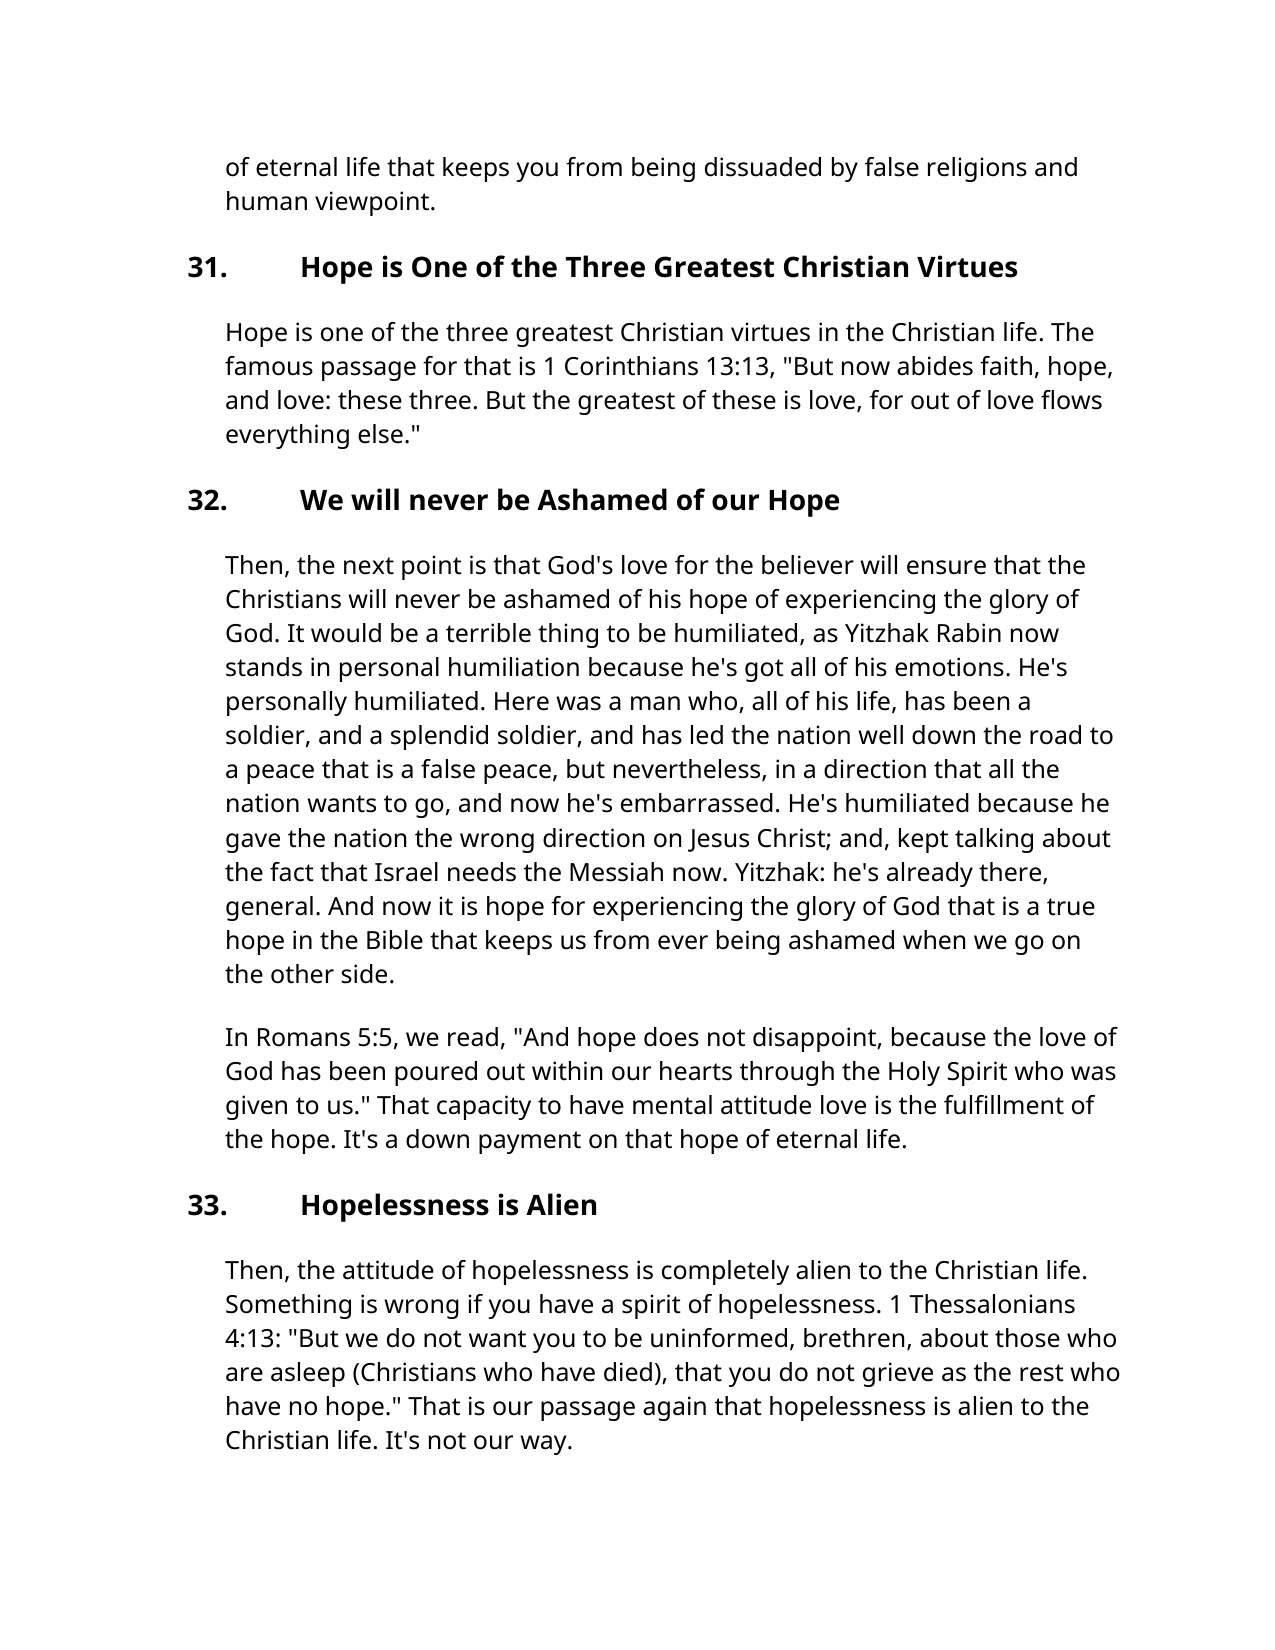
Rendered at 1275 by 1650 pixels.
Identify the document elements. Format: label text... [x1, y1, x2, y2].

list Hopelessness is Alien [187, 1185, 1125, 1223]
text In Romans 5:5, we read, "And hope does not disappoint, because the love of God has been poured out within our hearts through the Holy Spirit who was given to us." That capacity to have mental attitude love is the fulfillment of the hope. It's a down payment on that hope of eternal life. [225, 1020, 1125, 1156]
text Then, the attitude of hopelessness is completely alien to the Christian life. Something is wrong if you have a spirit of hopelessness. 1 Thessalonians 4:13: "But we do not want you to be uninformed, brethren, about those who are asleep (Christians who have died), that you do not grieve as the rest who have no hope." That is our passage again that hopelessness is alien to the Christian life. It's not our way. [225, 1253, 1125, 1457]
text Then, the next point is that God's love for the believer will ensure that the Christians will never be ashamed of his hope of experiencing the glory of God. It would be a terrible thing to be humiliated, as Yitzhak Rabin now stands in personal humiliation because he's got all of his emotions. He's personally humiliated. Here was a man who, all of his life, has been a soldier, and a splendid soldier, and has led the nation well down the road to a peace that is a false peace, but nevertheless, in a direction that all the nation wants to go, and now he's embarrassed. He's humiliated because he gave the nation the wrong direction on Jesus Christ; and, kept talking about the fact that Israel needs the Messiah now. Yitzhak: he's already there, general. And now it is hope for experiencing the glory of God that is a true hope in the Bible that keeps us from ever being ashamed when we go on the other side. [225, 548, 1125, 991]
list We will never be Ashamed of our Hope [187, 480, 1125, 518]
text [225, 150, 1125, 218]
list Hope is One of the Three Greatest Christian Virtues [187, 247, 1125, 286]
text Hope is one of the three greatest Christian virtues in the Christian life. The famous passage for that is 1 Corinthians 13:13, "But now abides faith, hope, and love: these three. But the greatest of these is love, for out of love flows everything else." [225, 315, 1125, 451]
